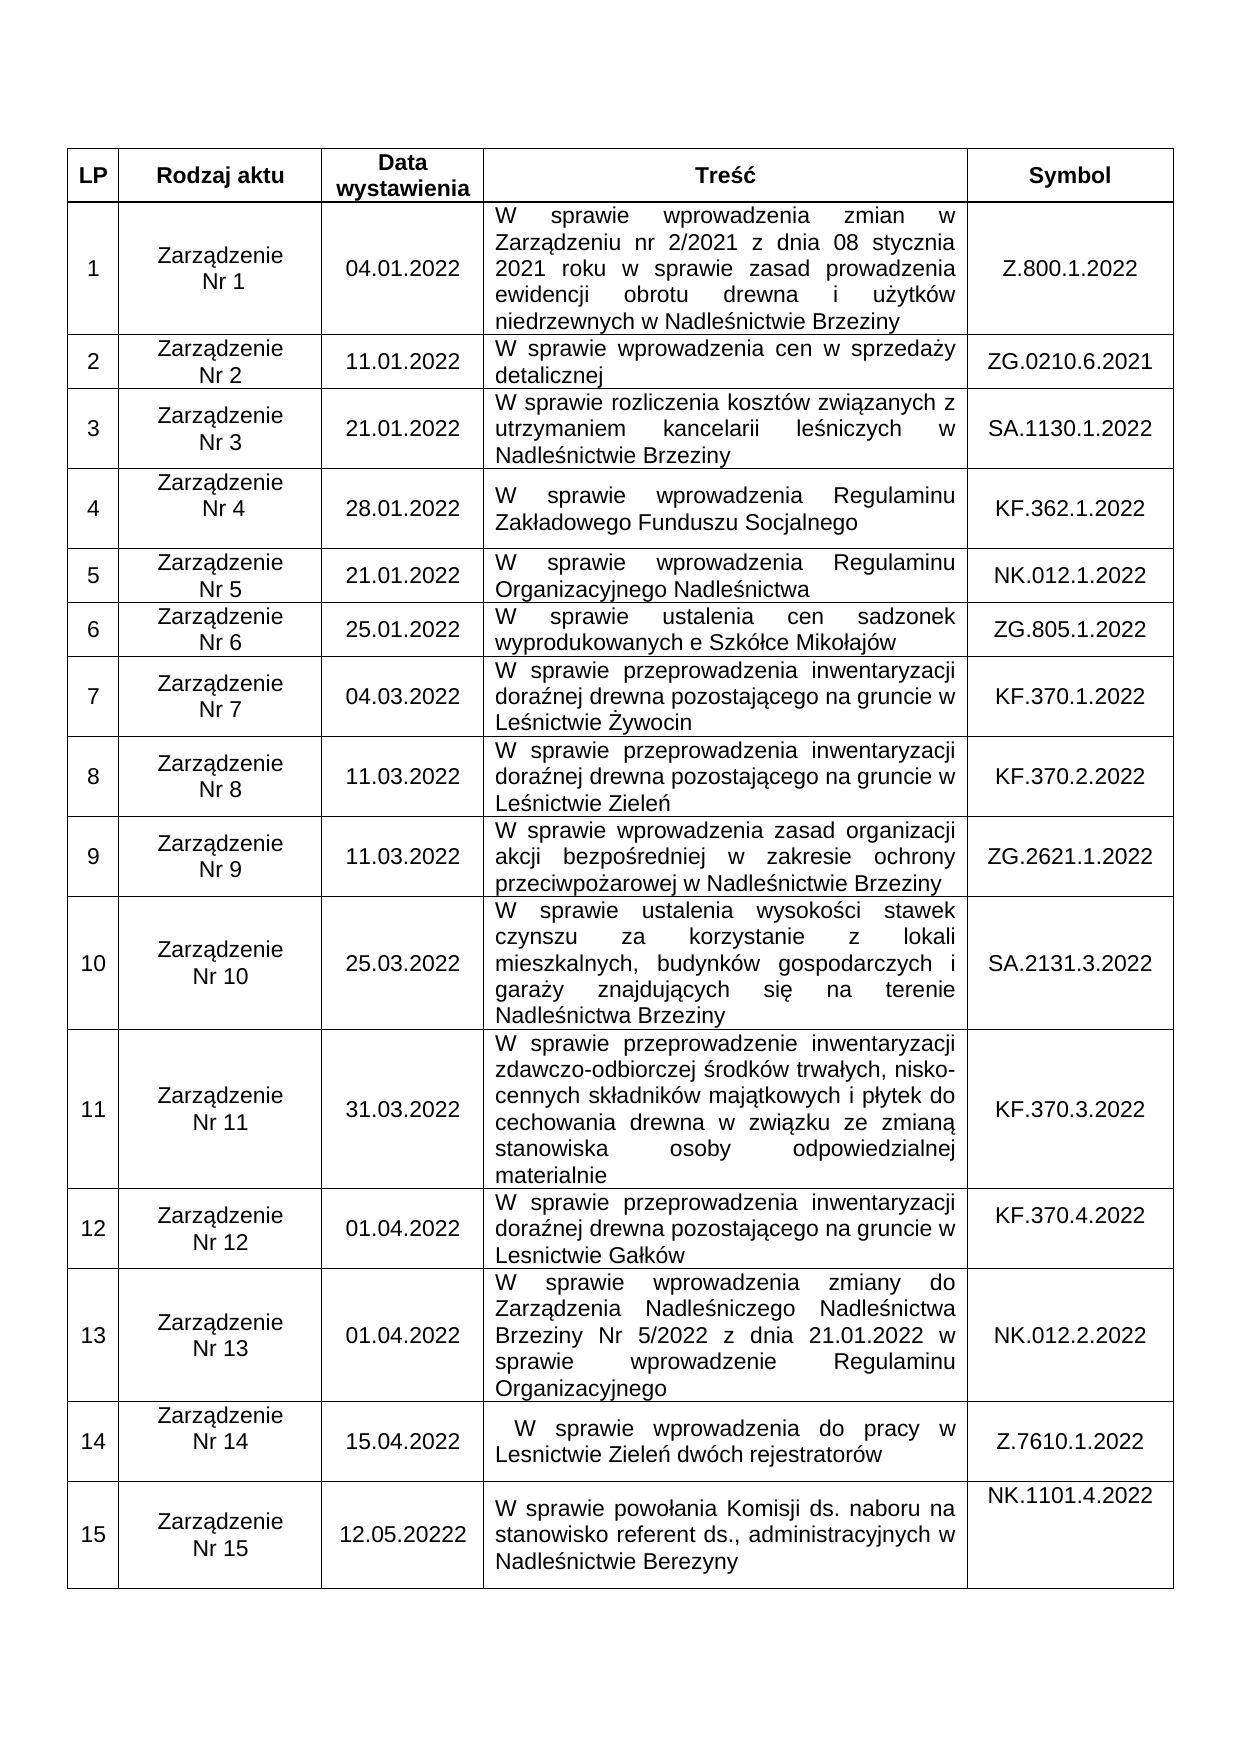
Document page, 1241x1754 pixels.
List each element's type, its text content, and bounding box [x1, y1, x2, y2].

table_cell KF.370.3.2022 [968, 1030, 1173, 1188]
table_cell W sprawie przeprowadzenia inwentaryzacji doraźnej drewna pozostającego na gruncie w Leśnictwie Żywocin [484, 657, 967, 736]
table_cell 21.01.2022 [322, 389, 483, 468]
table_header Treść [484, 149, 967, 201]
table_cell Zarządzenie Nr 14 [119, 1402, 321, 1481]
table_cell 28.01.2022 [322, 469, 483, 548]
table_cell W sprawie wprowadzenia cen w sprzedaży detalicznej [484, 335, 967, 388]
table_cell W sprawie wprowadzenia Regulaminu Zakładowego Funduszu Socjalnego [484, 469, 967, 548]
table_cell KF.370.2.2022 [968, 737, 1173, 816]
table_header Symbol [968, 149, 1173, 201]
table_cell ZG.805.1.2022 [968, 603, 1173, 656]
table_cell 9 [68, 817, 118, 896]
table_cell 8 [68, 737, 118, 816]
table_cell 21.01.2022 [322, 549, 483, 602]
table_cell ZG.2621.1.2022 [968, 817, 1173, 896]
table_cell Zarządzenie Nr 9 [119, 817, 321, 896]
table_cell 1 [68, 203, 118, 334]
table_cell W sprawie przeprowadzenia inwentaryzacji doraźnej drewna pozostającego na gruncie w Leśnictwie Zieleń [484, 737, 967, 816]
table_cell 10 [68, 897, 118, 1029]
table_cell 11.03.2022 [322, 737, 483, 816]
table_cell Z.800.1.2022 [968, 203, 1173, 334]
table_cell 01.04.2022 [322, 1189, 483, 1268]
table_cell 04.03.2022 [322, 657, 483, 736]
table_cell Zarządzenie Nr 10 [119, 897, 321, 1029]
table_cell W sprawie wprowadzenia zasad organizacji akcji bezpośredniej w zakresie ochrony przeciwpożarowej w Nadleśnictwie Brzeziny [484, 817, 967, 896]
table_cell Zarządzenie Nr 7 [119, 657, 321, 736]
table_cell ZG.0210.6.2021 [968, 335, 1173, 388]
table_cell W sprawie wprowadzenia Regulaminu Organizacyjnego Nadleśnictwa [484, 549, 967, 602]
table_cell Zarządzenie Nr 4 [119, 469, 321, 548]
table_cell Z.7610.1.2022 [968, 1402, 1173, 1481]
table_cell Zarządzenie Nr 3 [119, 389, 321, 468]
table_cell NK.012.1.2022 [968, 549, 1173, 602]
table_cell W sprawie przeprowadzenie inwentaryzacji zdawczo-odbiorczej środków trwałych, nisko- cennych składników majątkowych i płytek do cechowania drewna w związku ze zmianą stanowiska osoby odpowiedzialnej materialnie [484, 1030, 967, 1188]
table_cell 11.03.2022 [322, 817, 483, 896]
table_cell Zarządzenie Nr 1 [119, 203, 321, 334]
table_cell 11 [68, 1030, 118, 1188]
table_cell NK.012.2.2022 [968, 1269, 1173, 1401]
table_cell 15.04.2022 [322, 1402, 483, 1481]
table_cell Zarządzenie Nr 12 [119, 1189, 321, 1268]
table_cell Zarządzenie Nr 8 [119, 737, 321, 816]
table_cell 12 [68, 1189, 118, 1268]
table_cell 7 [68, 657, 118, 736]
table_cell KF.362.1.2022 [968, 469, 1173, 548]
table_cell Zarządzenie Nr 13 [119, 1269, 321, 1401]
table_cell W sprawie wprowadzenia do pracy w Lesnictwie Zieleń dwóch rejestratorów [484, 1402, 967, 1481]
table_cell Zarządzenie Nr 5 [119, 549, 321, 602]
table_header Rodzaj aktu [119, 149, 321, 201]
table_cell W sprawie wprowadzenia zmiany do Zarządzenia Nadleśniczego Nadleśnictwa Brzeziny Nr 5/2022 z dnia 21.01.2022 w sprawie wprowadzenie Regulaminu Organizacyjnego [484, 1269, 967, 1401]
table_header LP [68, 149, 118, 201]
table_cell 04.01.2022 [322, 203, 483, 334]
table_cell SA.1130.1.2022 [968, 389, 1173, 468]
table_cell 15 [68, 1482, 118, 1587]
table_cell 5 [68, 549, 118, 602]
table_cell 25.01.2022 [322, 603, 483, 656]
table_cell W sprawie wprowadzenia zmian w Zarządzeniu nr 2/2021 z dnia 08 stycznia 2021 roku w sprawie zasad prowadzenia ewidencji obrotu drewna i użytków niedrzewnych w Nadleśnictwie Brzeziny [484, 203, 967, 334]
table_cell W sprawie rozliczenia kosztów związanych z utrzymaniem kancelarii leśniczych w Nadleśnictwie Brzeziny [484, 389, 967, 468]
table_cell 4 [68, 469, 118, 548]
table_cell 11.01.2022 [322, 335, 483, 388]
table_cell Zarządzenie Nr 6 [119, 603, 321, 656]
table_cell SA.2131.3.2022 [968, 897, 1173, 1029]
table_cell W sprawie ustalenia wysokości stawek czynszu za korzystanie z lokali mieszkalnych, budynków gospodarczych i garaży znajdujących się na terenie Nadleśnictwa Brzeziny [484, 897, 967, 1029]
table_cell Zarządzenie Nr 15 [119, 1482, 321, 1587]
table_cell 01.04.2022 [322, 1269, 483, 1401]
table_cell W sprawie przeprowadzenia inwentaryzacji doraźnej drewna pozostającego na gruncie w Lesnictwie Gałków [484, 1189, 967, 1268]
table_cell 12.05.20222 [322, 1482, 483, 1587]
table_cell 2 [68, 335, 118, 388]
table_cell W sprawie powołania Komisji ds. naboru na stanowisko referent ds., administracyjnych w Nadleśnictwie Berezyny [484, 1482, 967, 1587]
table_cell 14 [68, 1402, 118, 1481]
table_cell W sprawie ustalenia cen sadzonek wyprodukowanych e Szkółce Mikołajów [484, 603, 967, 656]
table_cell 6 [68, 603, 118, 656]
table_cell Zarządzenie Nr 2 [119, 335, 321, 388]
table_cell 25.03.2022 [322, 897, 483, 1029]
table_cell Zarządzenie Nr 11 [119, 1030, 321, 1188]
table_cell 13 [68, 1269, 118, 1401]
table_header Data wystawienia [322, 149, 483, 201]
table_cell 3 [68, 389, 118, 468]
table_cell KF.370.1.2022 [968, 657, 1173, 736]
table_cell KF.370.4.2022 [968, 1189, 1173, 1268]
table_cell 31.03.2022 [322, 1030, 483, 1188]
table_cell NK.1101.4.2022 [968, 1482, 1173, 1587]
